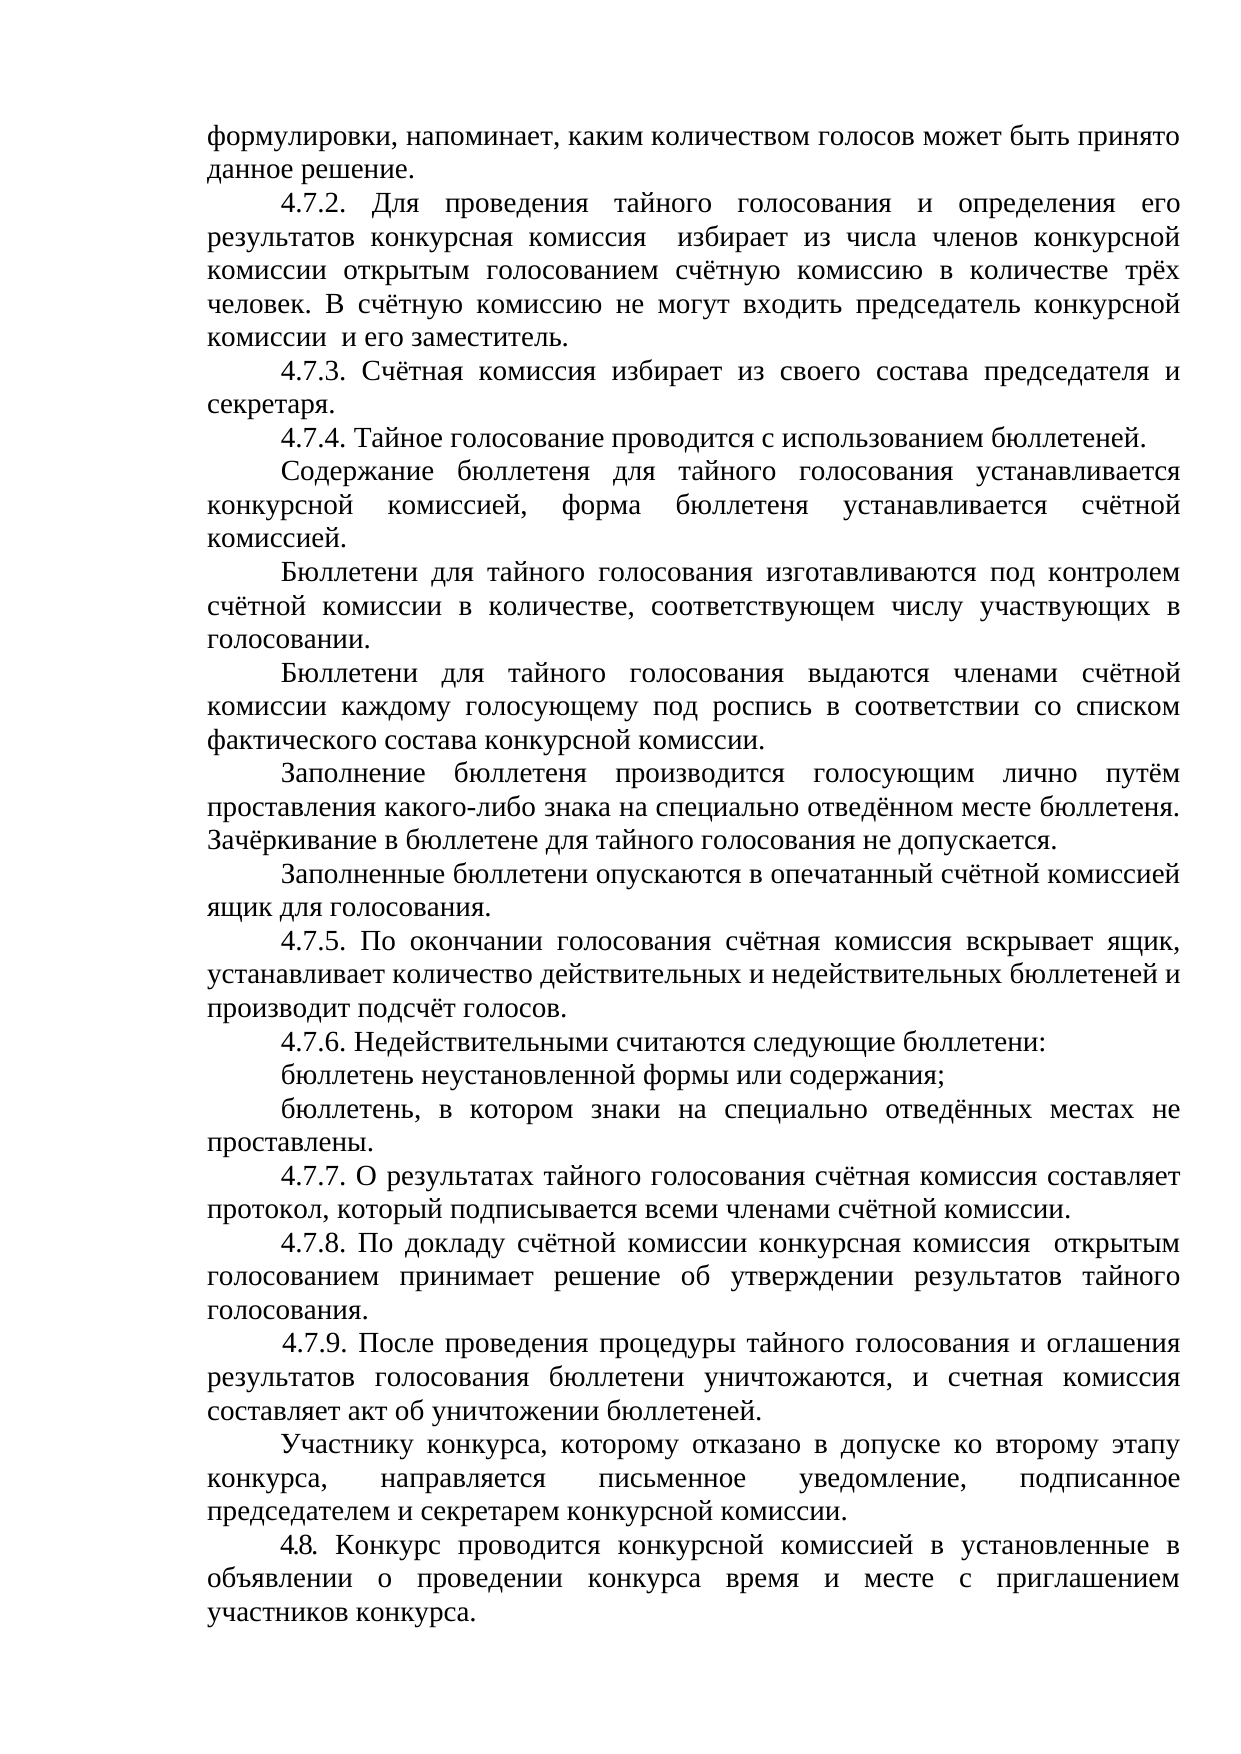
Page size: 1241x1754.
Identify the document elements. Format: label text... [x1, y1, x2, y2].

text 4.7.8. По докладу счётной комиссии конкурсная комиссия открытым голосованием принимает решение об утверждении результатов тайного голосования. [207, 1225, 1181, 1326]
text 4.7.5. По окончании голосования счётная комиссия вскрывает ящик, устанавливает количество действительных и недействительных бюллетеней и производит подсчёт голосов. [207, 923, 1181, 1024]
text Заполнение бюллетеня производится голосующим лично путём проставления какого-либо знака на специально отведённом месте бюллетеня. Зачёркивание в бюллетене для тайного голосования не допускается. [207, 755, 1181, 856]
text бюллетень неустановленной формы или содержания; [207, 1057, 1181, 1091]
text Содержание бюллетеня для тайного голосования устанавливается конкурсной комиссией, форма бюллетеня устанавливается счётной комиссией. [207, 453, 1181, 554]
text 4.8. Конкурс проводится конкурсной комиссией в установленные в объявлении о проведении конкурса время и месте с приглашением участников конкурса. [207, 1527, 1181, 1627]
text бюллетень, в котором знаки на специально отведённых местах не проставлены. [207, 1091, 1181, 1158]
text Бюллетени для тайного голосования выдаются членами счётной комиссии каждому голосующему под роспись в соответствии со списком фактического состава конкурсной комиссии. [207, 655, 1181, 755]
text 4.7.3. Счётная комиссия избирает из своего состава председателя и секретаря. [207, 353, 1181, 420]
text 4.7.2. Для проведения тайного голосования и определения его результатов конкурсная комиссия избирает из числа членов конкурсной комиссии открытым голосованием счётную комиссию в количестве трёх человек. В счётную комиссию не могут входить председатель конкурсной комиссии и его заместитель. [207, 185, 1181, 353]
text Заполненные бюллетени опускаются в опечатанный счётной комиссией ящик для голосования. [207, 856, 1181, 923]
text 4.7.6. Недействительными считаются следующие бюллетени: [207, 1024, 1181, 1057]
text Участнику конкурса, которому отказано в допуске ко второму этапу конкурса, направляется письменное уведомление, подписанное председателем и секретарем конкурсной комиссии. [207, 1426, 1181, 1527]
text Бюллетени для тайного голосования изготавливаются под контролем счётной комиссии в количестве, соответствующем числу участвующих в голосовании. [207, 554, 1181, 655]
text 4.7.7. О результатах тайного голосования счётная комиссия составляет протокол, который подписывается всеми членами счётной комиссии. [207, 1158, 1181, 1225]
text 4.7.9. После проведения процедуры тайного голосования и оглашения результатов голосования бюллетени уничтожаются, и счетная комиссия составляет акт об уничтожении бюллетеней. [207, 1326, 1181, 1426]
text 4.7.4. Тайное голосование проводится с использованием бюллетеней. [207, 420, 1181, 453]
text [207, 118, 1181, 185]
